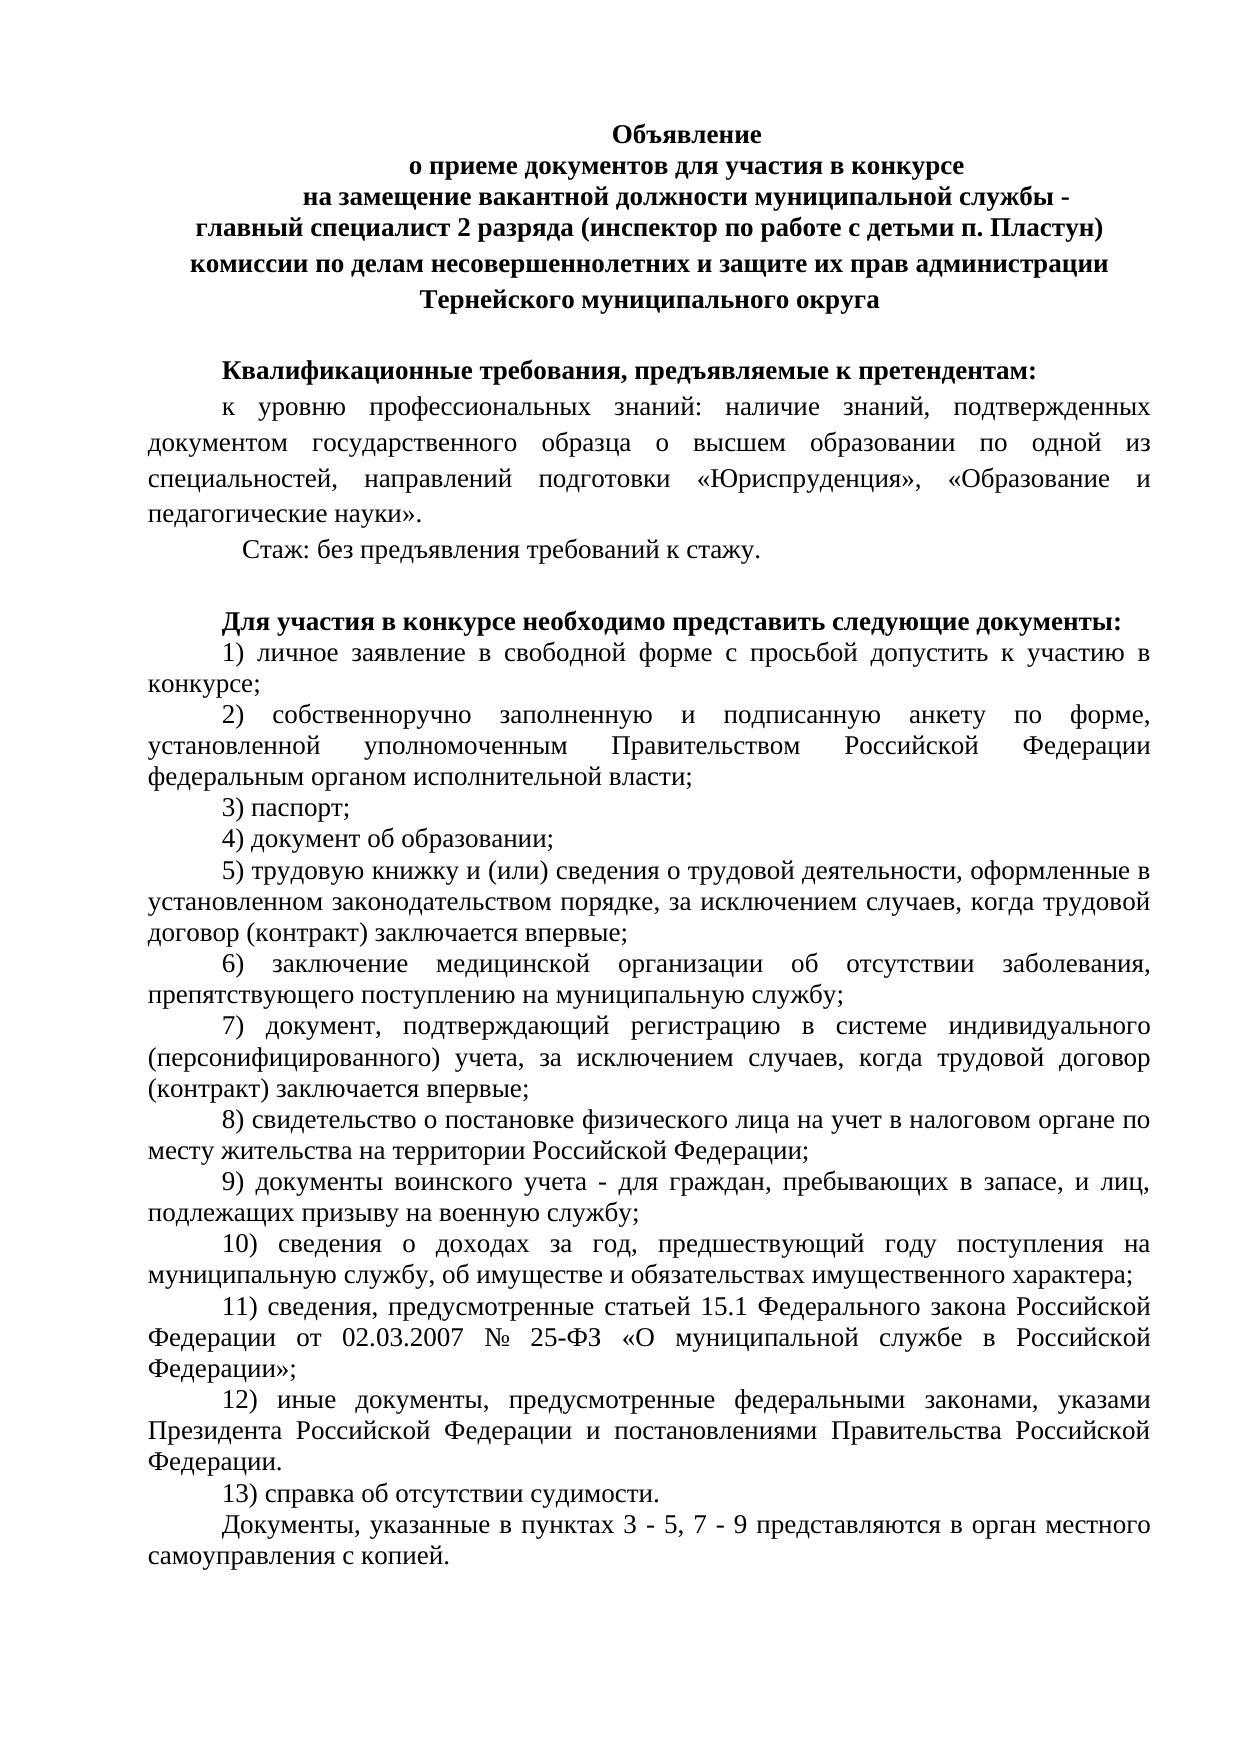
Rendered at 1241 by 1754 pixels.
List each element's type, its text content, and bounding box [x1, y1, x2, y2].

text 6) заключение медицинской организации об отсутствии заболевания, препятствующего поступлению на муниципальную службу; [148, 947, 1152, 1009]
text 3) паспорт; [148, 791, 1152, 823]
text 4) документ об образовании; [148, 823, 1152, 854]
text главный специалист 2 разряда (инспектор по работе с детьми п. Пластун) комиссии по делам несовершеннолетних и защите их прав администрации Тернейского муниципального округа [148, 212, 1152, 314]
text Для участия в конкурсе необходимо представить следующие документы: [148, 604, 1152, 636]
text 5) трудовую книжку и (или) сведения о трудовой деятельности, оформленные в установленном законодательством порядке, за исключением случаев, когда трудовой договор (контракт) заключается впервые; [148, 854, 1152, 947]
text 8) свидетельство о постановке физического лица на учет в налоговом органе по месту жительства на территории Российской Федерации; [148, 1103, 1152, 1165]
text 1) личное заявление в свободной форме с просьбой допустить к участию в конкурсе; [148, 636, 1152, 698]
text 13) справка об отсутствии судимости. [148, 1477, 1152, 1508]
text 10) сведения о доходах за год, предшествующий году поступления на муниципальную службу, об имуществе и обязательствах имущественного характера; [148, 1227, 1152, 1290]
text Объявление [148, 118, 1152, 149]
list к уровню профессиональных знаний: наличие знаний, подтвержденных документом государственного образца о высшем образовании по одной из специальностей, направлений подготовки «Юриспруденция», «Образование и педагогические науки». [148, 390, 1152, 528]
text 12) иные документы, предусмотренные федеральными законами, указами Президента Российской Федерации и постановлениями Правительства Российской Федерации. [148, 1383, 1152, 1477]
list Квалификационные требования, предъявляемые к претендентам: [148, 354, 1152, 386]
text 9) документы воинского учета - для граждан, пребывающих в запасе, и лиц, подлежащих призыву на военную службу; [148, 1165, 1152, 1227]
text 7) документ, подтверждающий регистрацию в системе индивидуального (персонифицированного) учета, за исключением случаев, когда трудовой договор (контракт) заключается впервые; [148, 1009, 1152, 1103]
text Документы, указанные в пунктах 3 - 5, 7 - 9 представляются в орган местного самоуправления с копией. [148, 1508, 1152, 1570]
list Стаж: без предъявления требований к стажу. [148, 533, 1152, 564]
text 11) сведения, предусмотренные статьей 15.1 Федерального закона Российской Федерации от 02.03.2007 № 25-ФЗ «О муниципальной службе в Российской Федерации»; [148, 1290, 1152, 1383]
text 2) собственноручно заполненную и подписанную анкету по форме, установленной уполномоченным Правительством Российской Федерации федеральным органом исполнительной власти; [148, 698, 1152, 791]
text о приеме документов для участия в конкурсе [148, 149, 1152, 180]
text на замещение вакантной должности муниципальной службы - [148, 180, 1152, 212]
